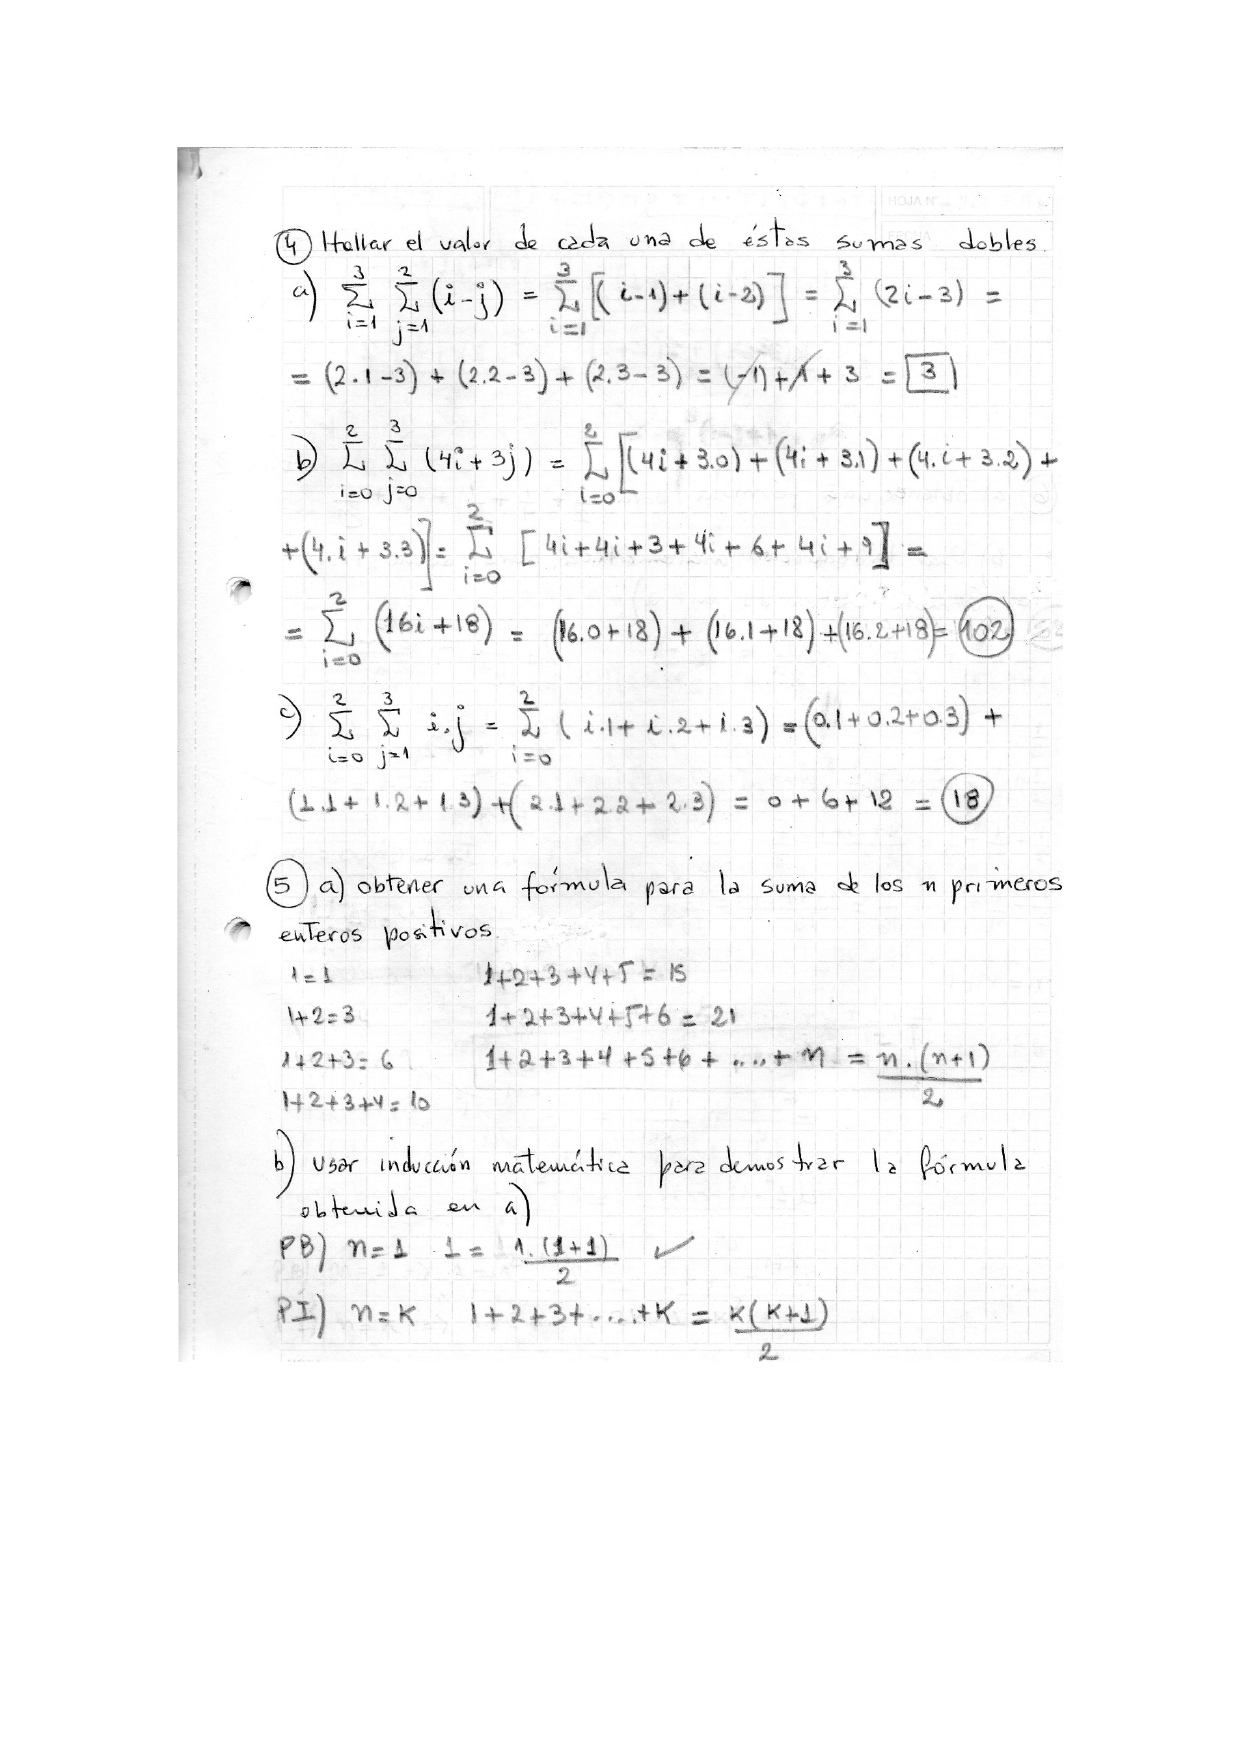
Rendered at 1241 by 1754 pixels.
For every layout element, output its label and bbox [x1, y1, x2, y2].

picture [177, 147, 1063, 1362]
